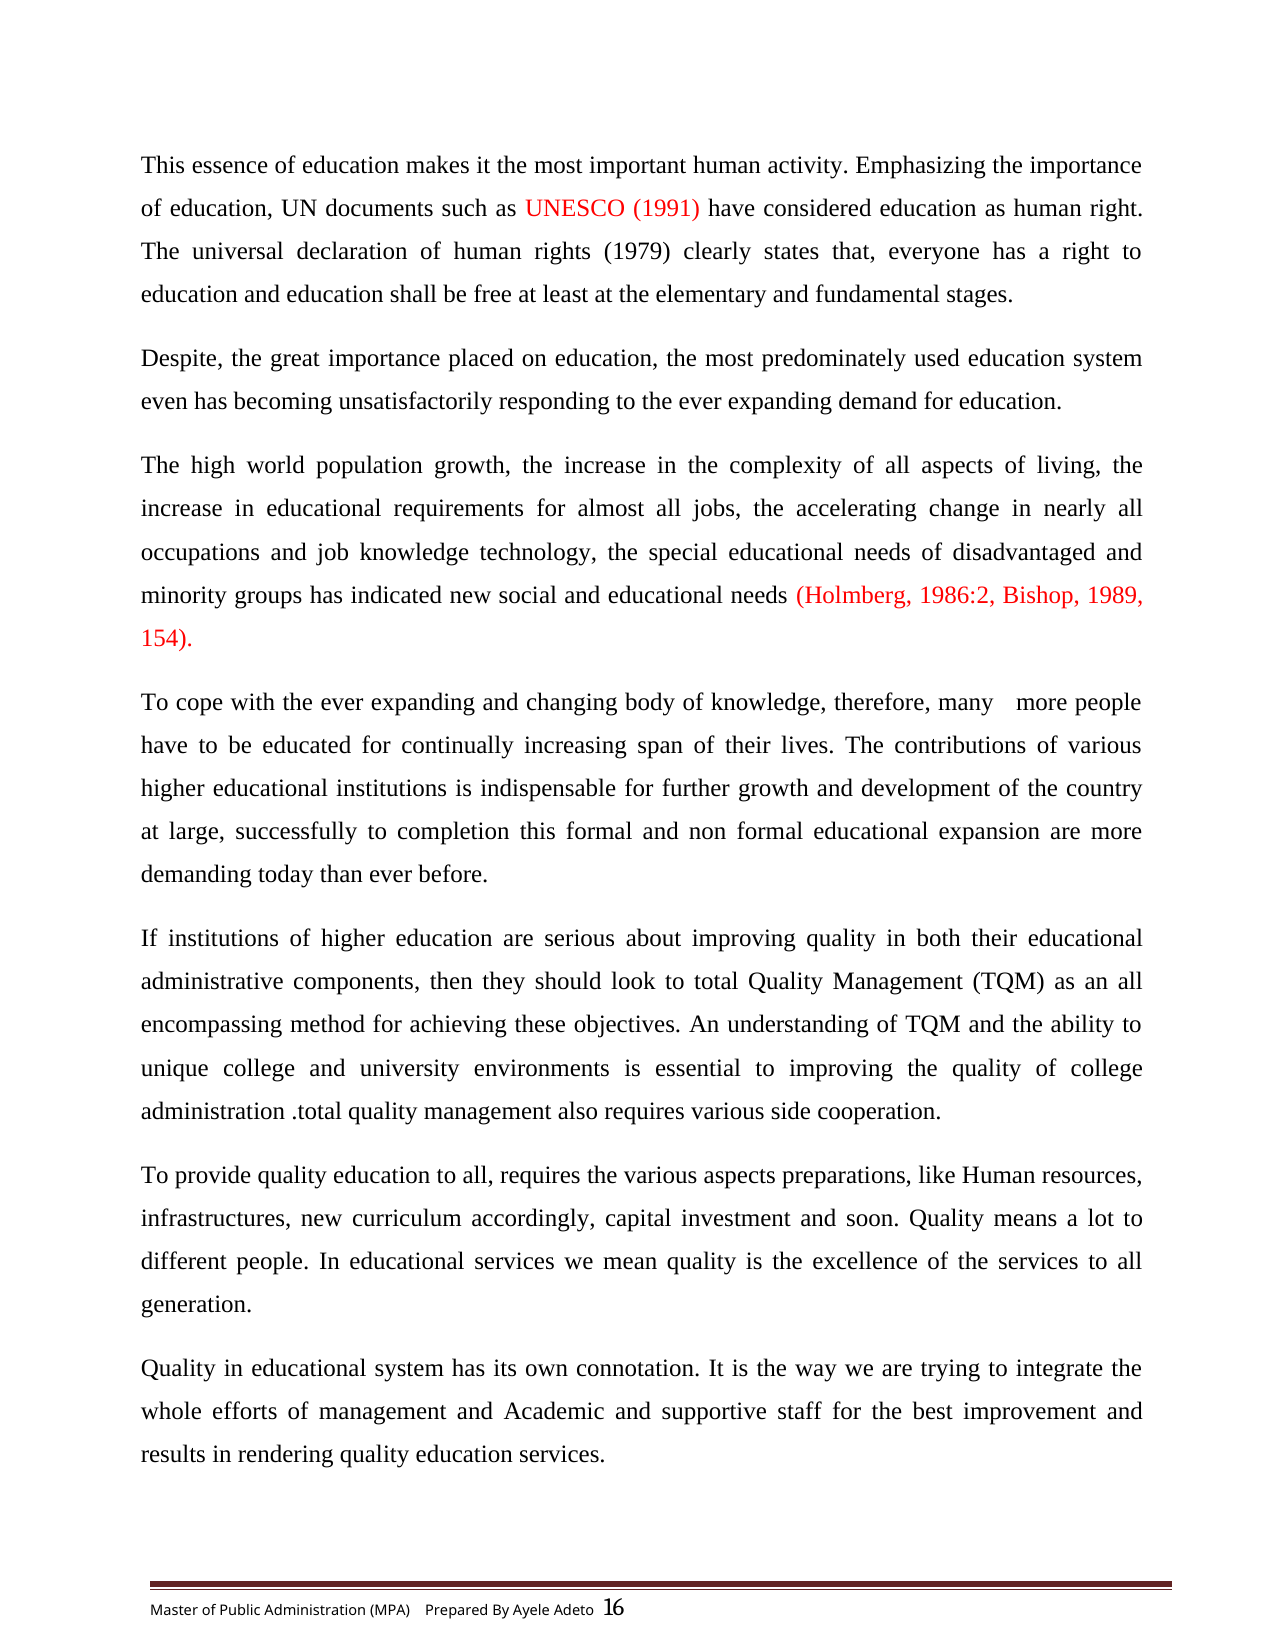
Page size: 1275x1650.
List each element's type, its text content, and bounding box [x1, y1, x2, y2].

text This essence of education makes it the most important human activity. Emphasizing the importance of education, UN documents such as UNESCO (1991) have considered education as human right. The universal declaration of human rights (1979) clearly states that, everyone has a right to education and education shall be free at least at the elementary and fundamental stages. [141, 150, 1144, 308]
text If institutions of higher education are serious about improving quality in both their educational administrative components, then they should look to total Quality Management (TQM) as an all encompassing method for achieving these objectives. An understanding of TQM and the ability to unique college and university environments is essential to improving the quality of college administration .total quality management also requires various side cooperation. [141, 923, 1144, 1124]
text Quality in educational system has its own connotation. It is the way we are trying to integrate the whole efforts of management and Academic and supportive staff for the best improvement and results in rendering quality education services. [141, 1353, 1144, 1468]
text To cope with the ever expanding and changing body of knowledge, therefore, many more people have to be educated for continually increasing span of their lives. The contributions of various higher educational institutions is indispensable for further growth and development of the country at large, successfully to completion this formal and non formal educational expansion are more demanding today than ever before. [141, 687, 1144, 888]
text The high world population growth, the increase in the complexity of all aspects of living, the increase in educational requirements for almost all jobs, the accelerating change in nearly all occupations and job knowledge technology, the special educational needs of disadvantaged and minority groups has indicated new social and educational needs (Holmberg, 1986:2, Bishop, 1989, 154). [141, 450, 1144, 652]
text Despite, the great importance placed on education, the most predominately used education system even has becoming unsatisfactorily responding to the ever expanding demand for education. [141, 343, 1144, 415]
text To provide quality education to all, requires the various aspects preparations, like Human resources, infrastructures, new curriculum accordingly, capital investment and soon. Quality means a lot to different people. In educational services we mean quality is the excellence of the services to all generation. [141, 1160, 1144, 1318]
